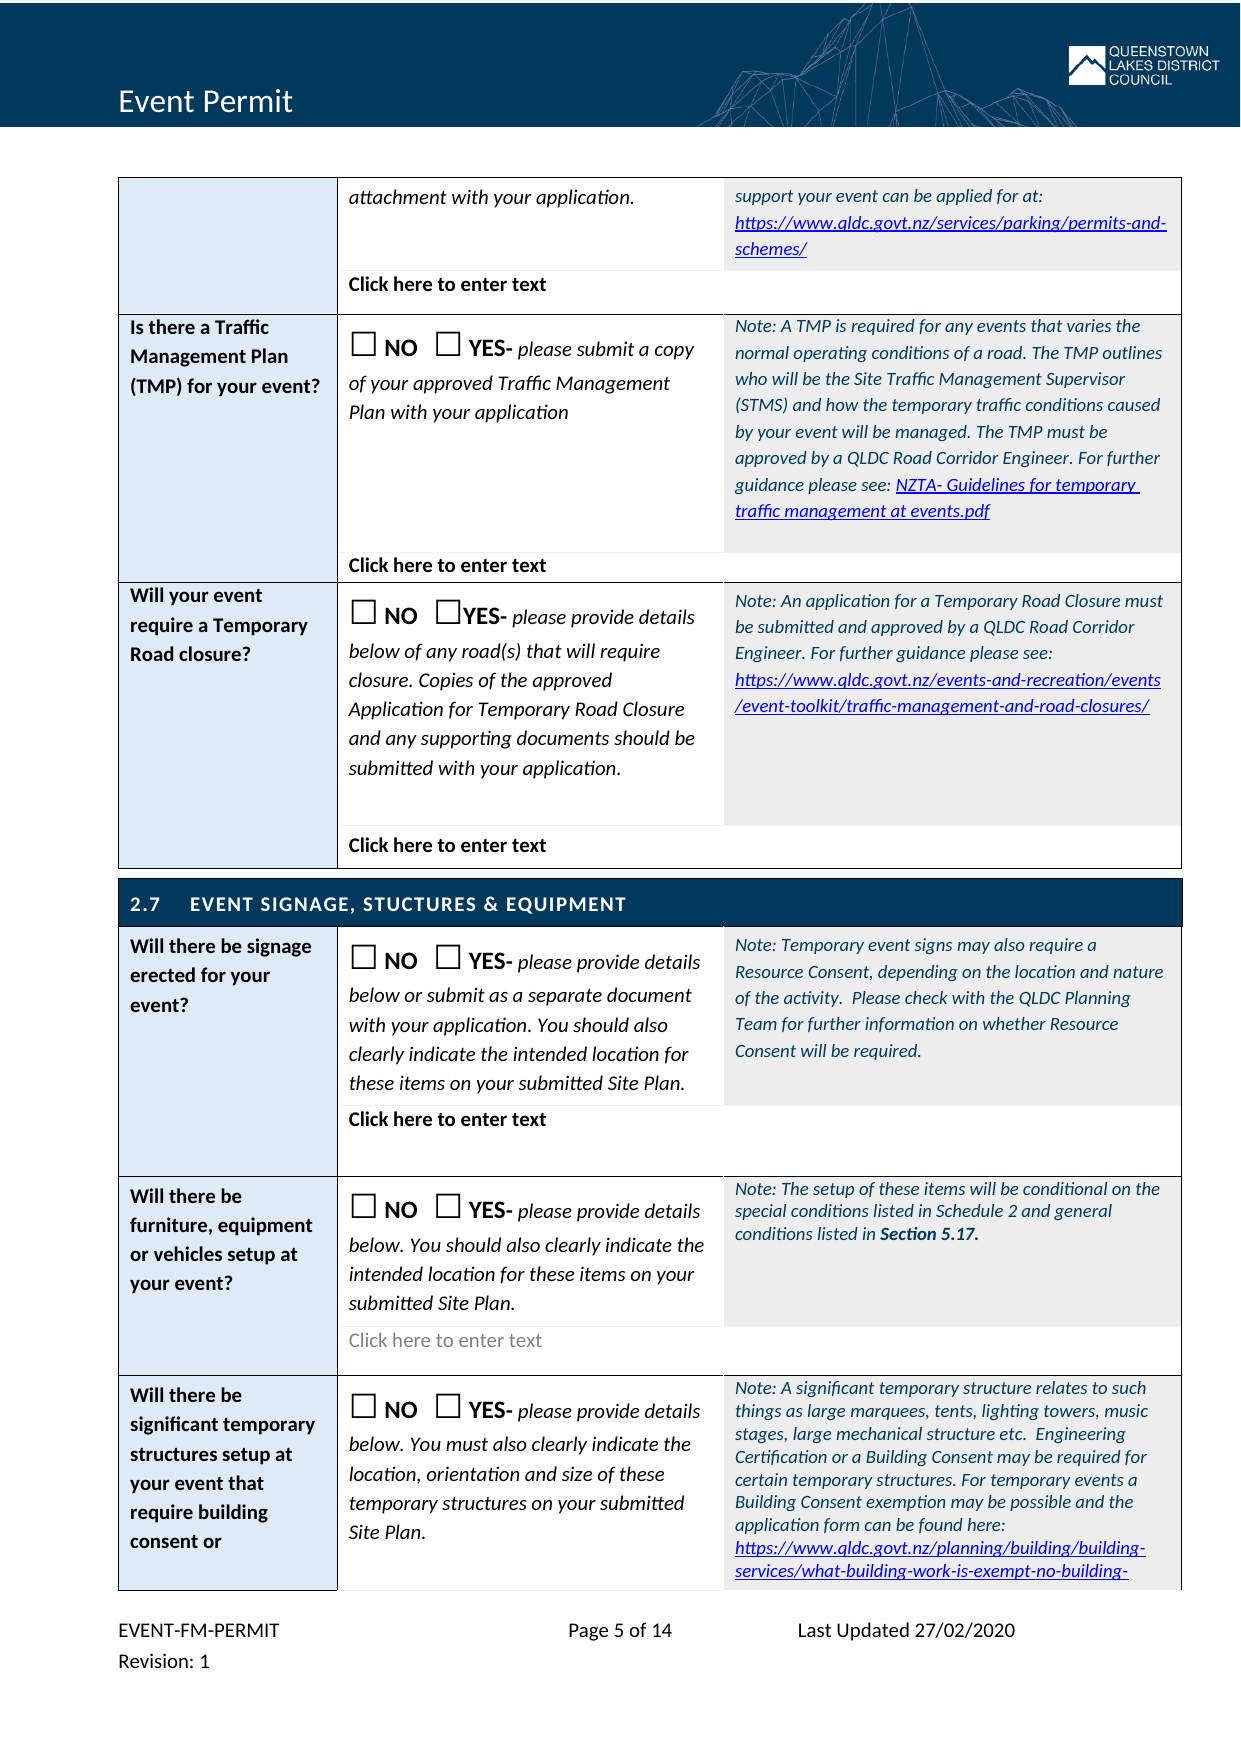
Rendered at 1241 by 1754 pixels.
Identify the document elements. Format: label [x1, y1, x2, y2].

picture [0, 3, 1241, 127]
